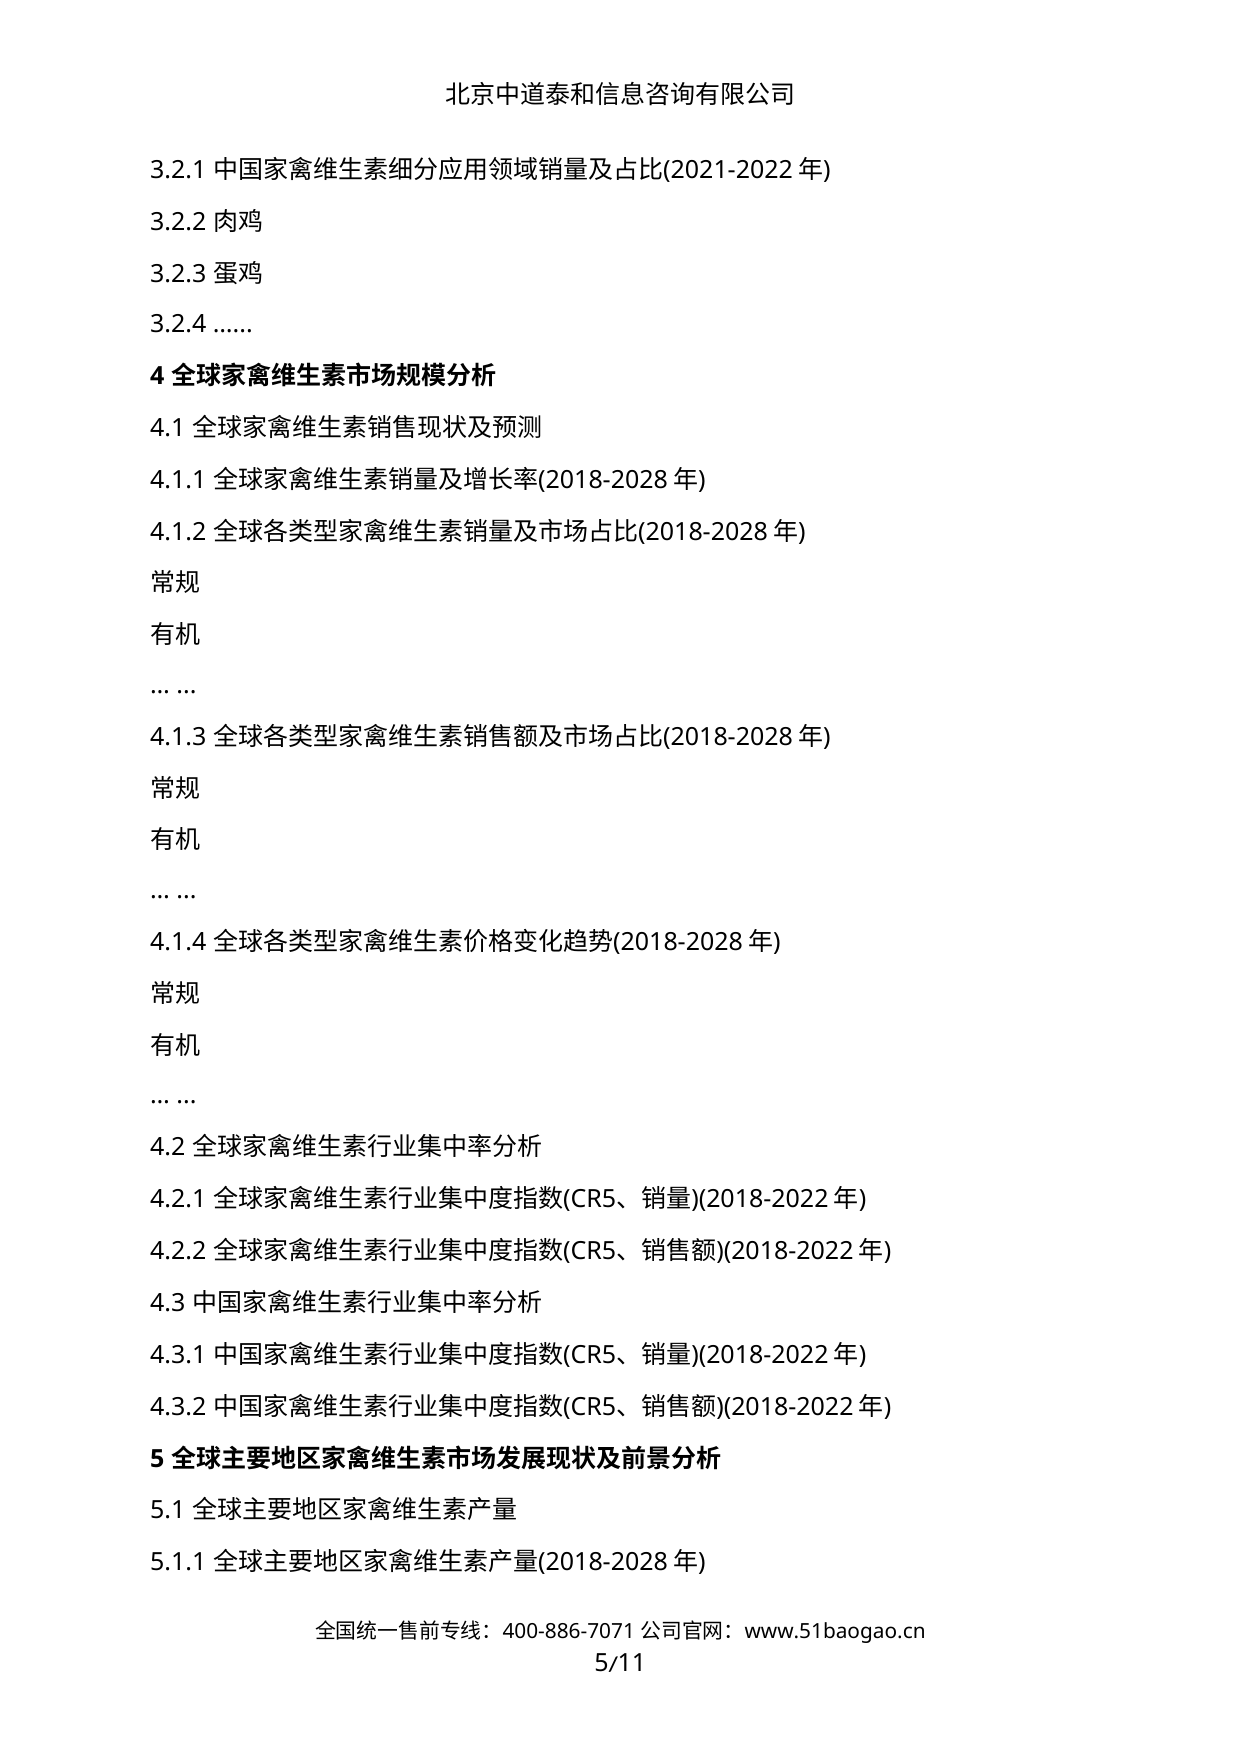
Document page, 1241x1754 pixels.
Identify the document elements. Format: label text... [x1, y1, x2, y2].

text 4.1.1 全球家禽维生素销量及增长率(2018-2028年) [150, 459, 1090, 495]
text 3.2.4 …... [150, 306, 1090, 340]
text … ... [150, 872, 1090, 906]
text 5.1 全球主要地区家禽维生素产量 [150, 1490, 1090, 1526]
text 常规 [150, 973, 1090, 1010]
text 有机 [150, 820, 1090, 856]
text 5 全球主要地区家禽维生素市场发展现状及前景分析 [150, 1438, 1090, 1474]
text 3.2.2 肉鸡 [150, 202, 1090, 238]
text 4.1.3 全球各类型家禽维生素销售额及市场占比(2018-2028年) [150, 716, 1090, 752]
text 有机 [150, 1025, 1090, 1062]
text 4.1.2 全球各类型家禽维生素销量及市场占比(2018-2028年) [150, 511, 1090, 547]
text 4.2.1 全球家禽维生素行业集中度指数(CR5、销量)(2018-2022年) [150, 1179, 1090, 1215]
text 5.1.1 全球主要地区家禽维生素产量(2018-2028年) [150, 1542, 1090, 1578]
text 3.2.1 中国家禽维生素细分应用领域销量及占比(2021-2022年) [150, 150, 1090, 186]
text 4.2 全球家禽维生素行业集中率分析 [150, 1127, 1090, 1163]
text 3.2.3 蛋鸡 [150, 254, 1090, 290]
text … ... [150, 667, 1090, 701]
text 4.2.2 全球家禽维生素行业集中度指数(CR5、销售额)(2018-2022年) [150, 1231, 1090, 1267]
text 4 全球家禽维生素市场规模分析 [150, 355, 1090, 392]
text 4.1 全球家禽维生素销售现状及预测 [150, 407, 1090, 443]
text 常规 [150, 768, 1090, 804]
text 4.3.2 中国家禽维生素行业集中度指数(CR5、销售额)(2018-2022年) [150, 1386, 1090, 1422]
text … ... [150, 1077, 1090, 1111]
text 常规 [150, 563, 1090, 599]
text 4.3.1 中国家禽维生素行业集中度指数(CR5、销量)(2018-2022年) [150, 1334, 1090, 1371]
text 4.1.4 全球各类型家禽维生素价格变化趋势(2018-2028年) [150, 922, 1090, 958]
text 4.3 中国家禽维生素行业集中率分析 [150, 1282, 1090, 1319]
text 有机 [150, 615, 1090, 651]
